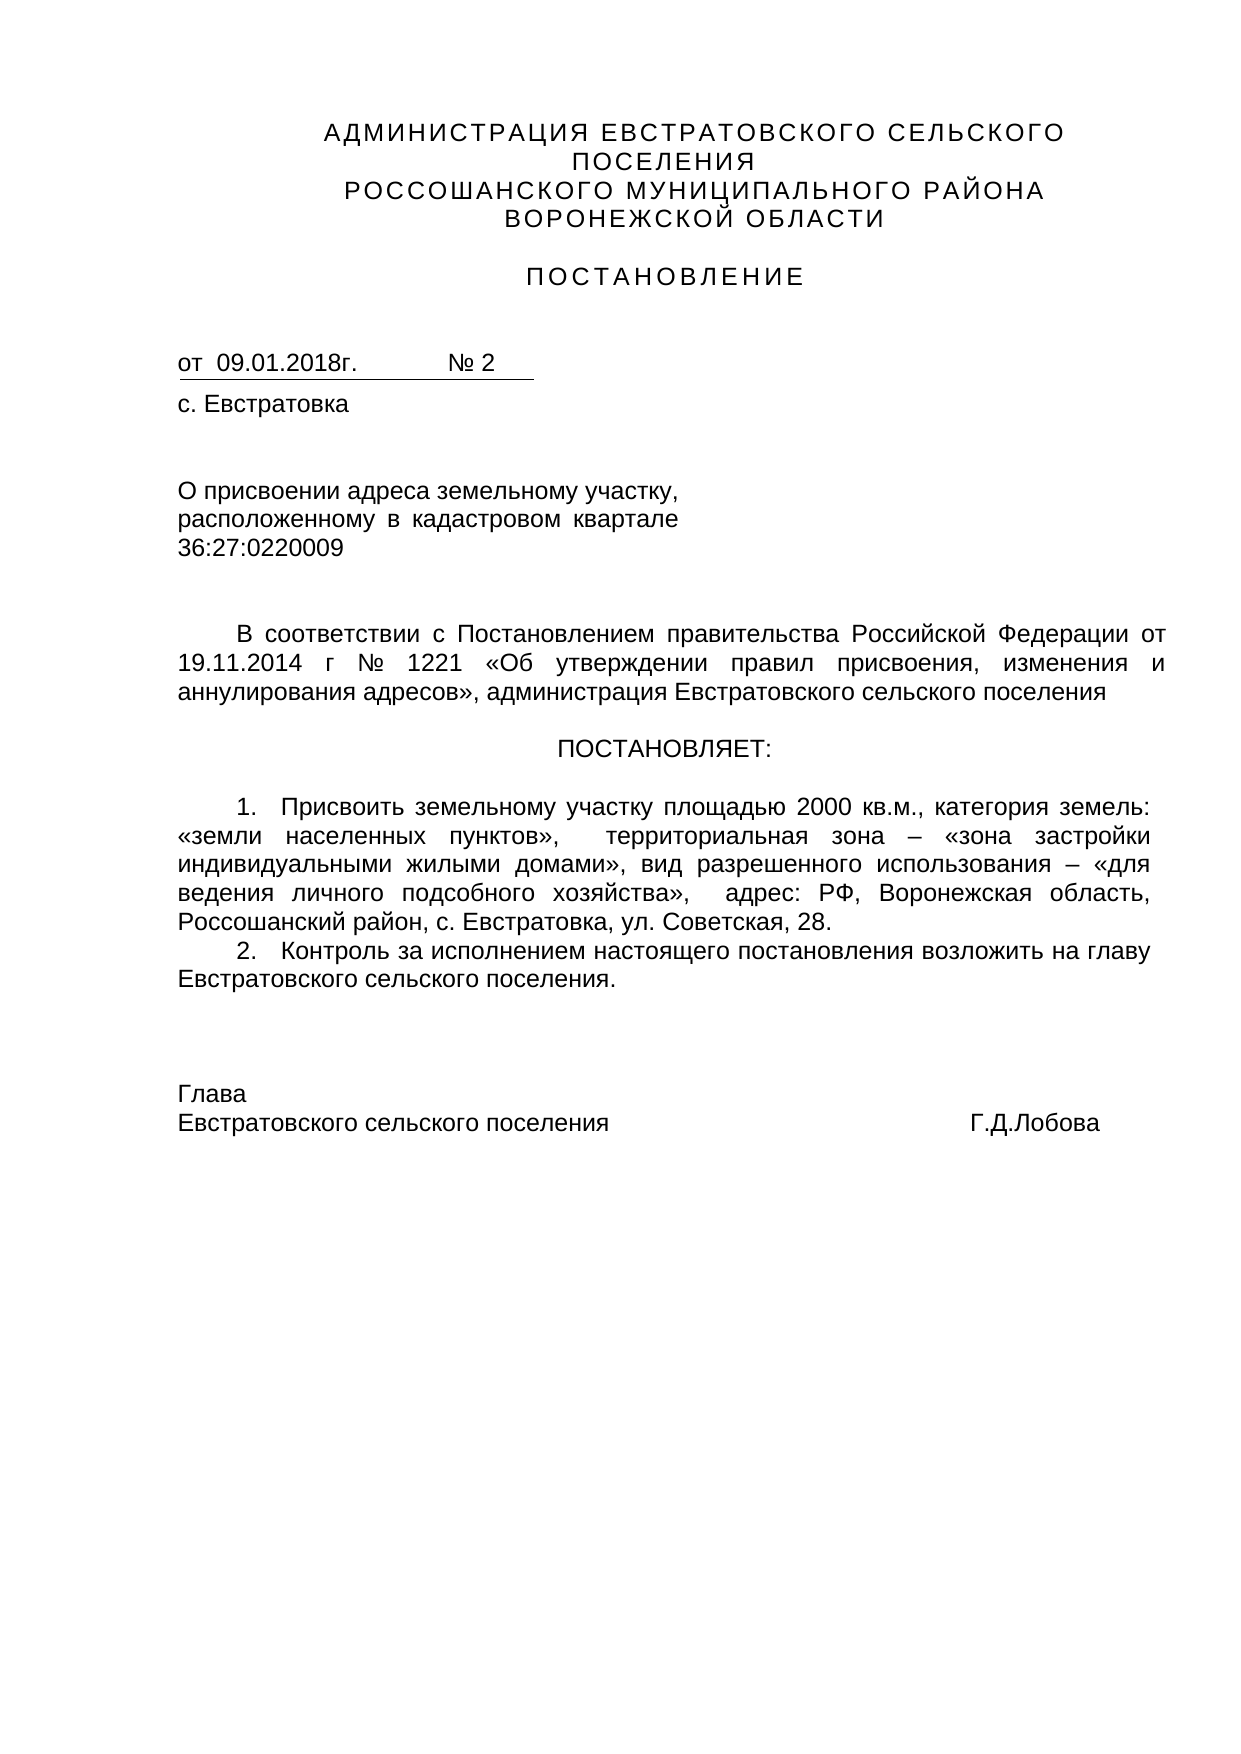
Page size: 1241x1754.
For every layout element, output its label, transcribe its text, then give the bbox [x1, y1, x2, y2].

title АДМИНИСТРАЦИЯ ЕВСТРАТОВСКОГО СЕЛЬСКОГО ПОСЕЛЕНИЯ [177, 118, 1152, 176]
text Глава [177, 1079, 1152, 1108]
title РОССОШАНСКОГО МУНИЦИПАЛЬНОГО РАЙОНА [177, 176, 1152, 204]
text В соответствии с Постановлением правительства Российской Федерации от 19.11.2014 г № 1221 «Об утверждении правил присвоения, изменения и аннулирования адресов», администрация Евстратовского сельского поселения [177, 619, 1167, 706]
text 2. Контроль за исполнением настоящего постановления возложить на главу Евстратовского сельского поселения. [177, 936, 1152, 993]
text от 09.01.2018г. № 2 [177, 348, 533, 377]
list Присвоить земельному участку площадью 2000 кв.м., категория земель: «земли населенных пунктов», территориальная зона – «зона застройки индивидуальными жилыми домами», вид разрешенного использования – «для ведения личного подсобного хозяйства», адрес: РФ, Воронежская область, Россошанский район, с. Евстратовка, ул. Советская, 28. [177, 792, 1152, 936]
text О присвоении адреса земельному участку, расположенному в кадастровом квартале 36:27:0220009 [177, 476, 679, 562]
text ПОСТАНОВЛЯЕТ: [177, 734, 1152, 763]
text Евстратовского сельского поселения Г.Д.Лобова [177, 1108, 1152, 1137]
title ВОРОНЕЖСКОЙ ОБЛАСТИ [177, 204, 1152, 233]
text с. Евстратовка [177, 389, 533, 418]
text ПОСТАНОВЛЕНИЕ [177, 262, 1152, 291]
